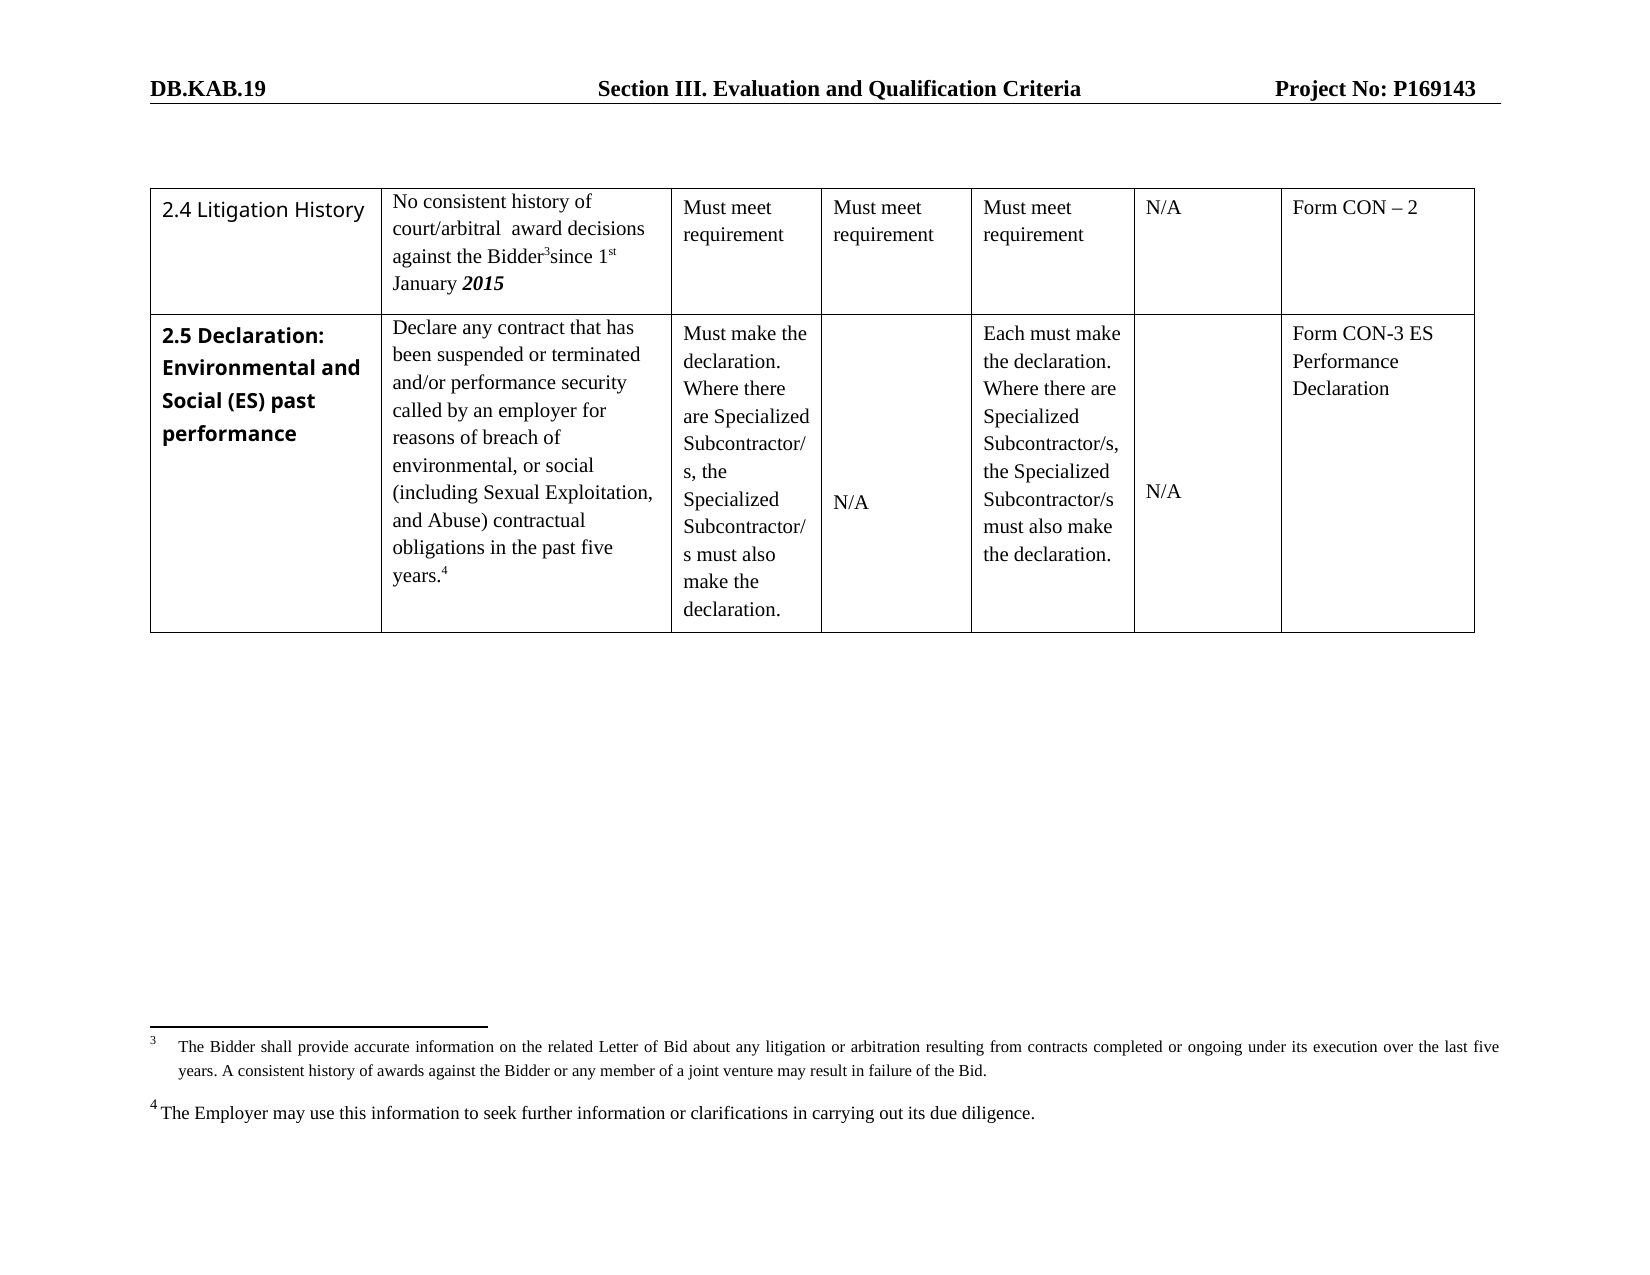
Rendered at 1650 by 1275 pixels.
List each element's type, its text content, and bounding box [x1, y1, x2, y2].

table_cell Declare any contract that has been suspended or terminated and/or performance security called by an employer for reasons of breach of environmental, or social (including Sexual Exploitation, and Abuse) contractual obligations in the past five years. [382, 315, 671, 632]
table_cell 2.4 Litigation History [151, 189, 381, 314]
table_cell Must make the declaration. Where there are Specialized Subcontractor/s, the Specialized Subcontractor/s must also make the declaration. [672, 315, 821, 632]
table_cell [972, 189, 1134, 314]
table_cell N/A [1135, 315, 1281, 632]
table_cell Form CON-3 ES Performance Declaration [1282, 315, 1474, 632]
table_cell Form CON – 2 [1282, 189, 1474, 314]
table_cell N/A [1135, 189, 1281, 314]
table_cell No consistent history of court/arbitral award decisions against the Biddersince 1st January 2015 [382, 189, 671, 314]
table_cell Each must make the declaration. Where there are Specialized Subcontractor/s, the Specialized Subcontractor/s must also make the declaration. [972, 315, 1134, 632]
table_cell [672, 189, 821, 314]
table_cell N/A [822, 315, 971, 632]
table_cell Must meet requirement [822, 189, 971, 314]
table_cell 2.5 Declaration: Environmental and Social (ES) past performance [151, 315, 381, 632]
